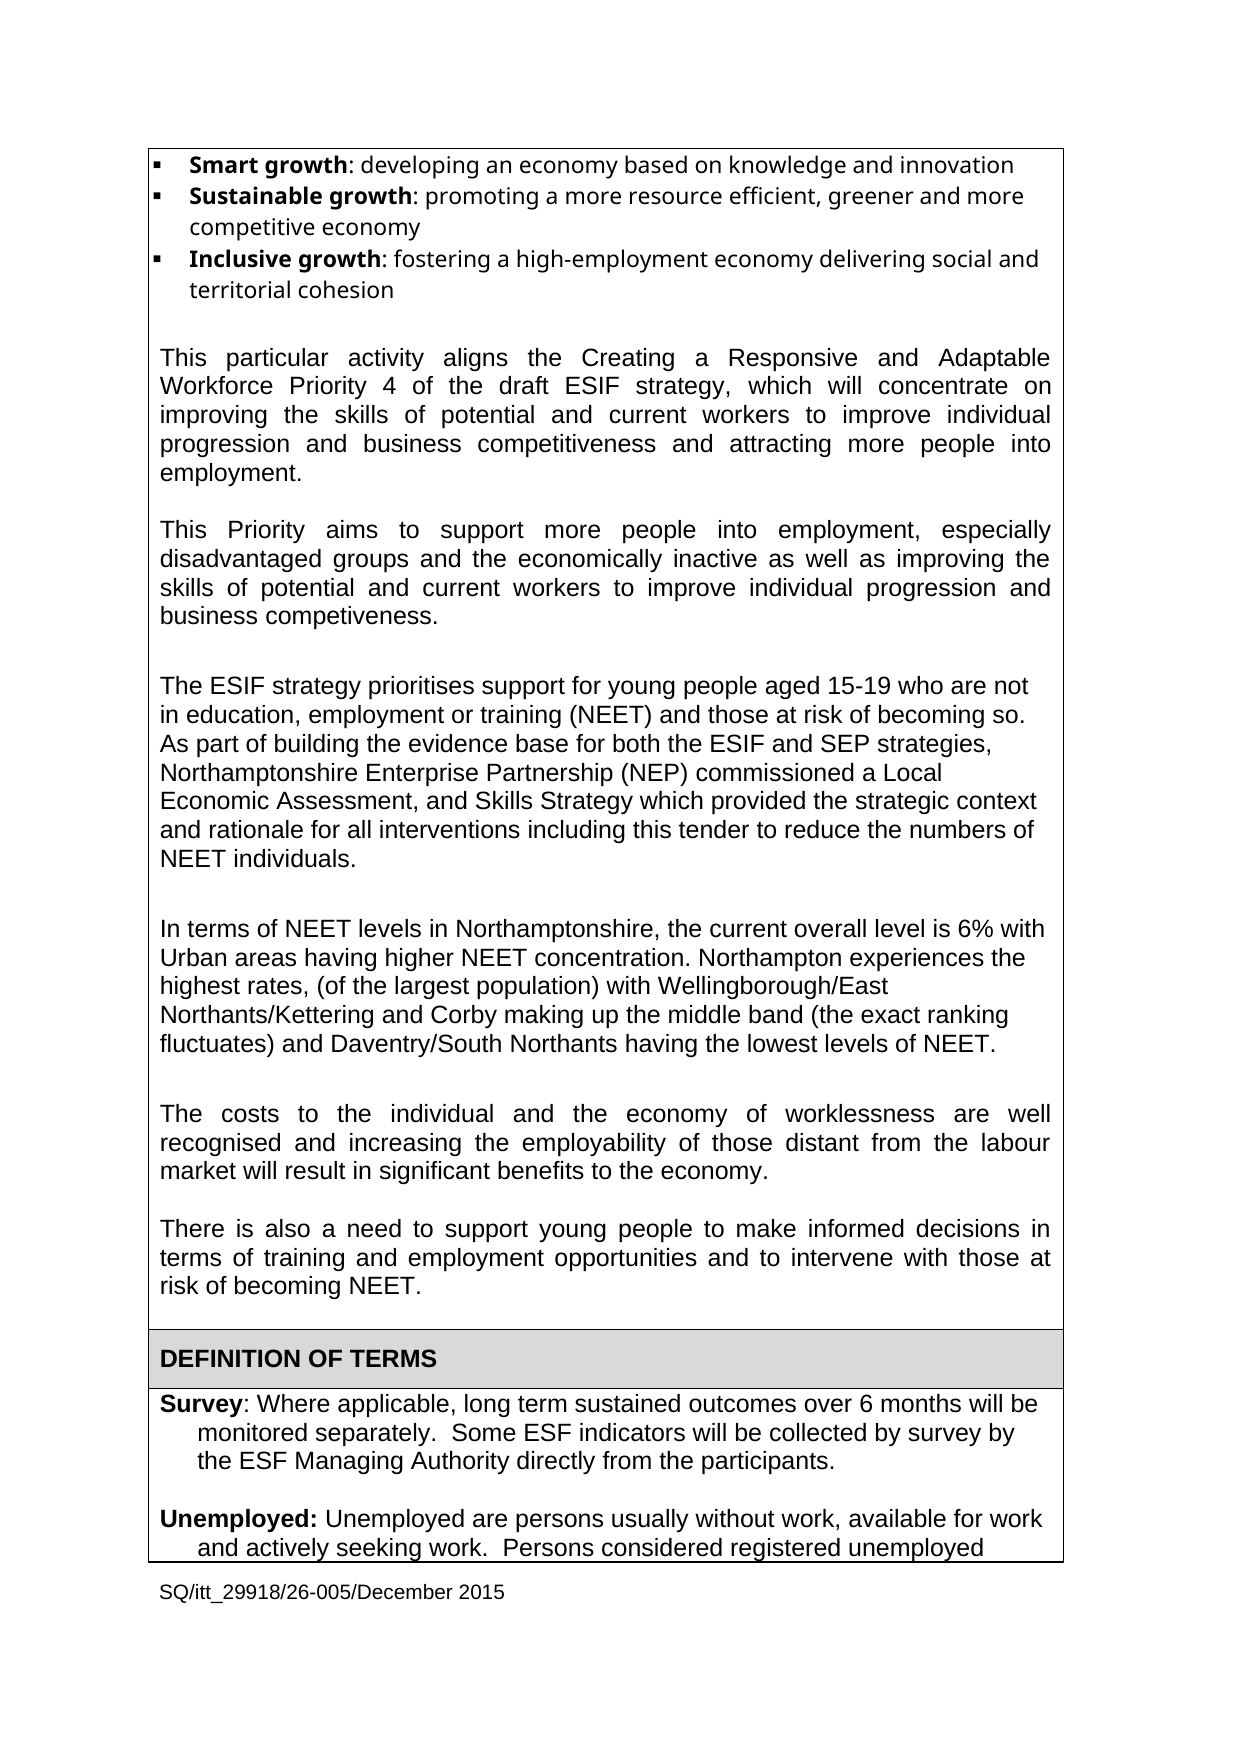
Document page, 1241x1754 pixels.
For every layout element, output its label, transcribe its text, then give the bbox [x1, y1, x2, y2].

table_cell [149, 149, 1063, 1329]
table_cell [149, 1389, 1063, 1561]
table_cell DEFINITION OF TERMS [149, 1330, 1063, 1388]
